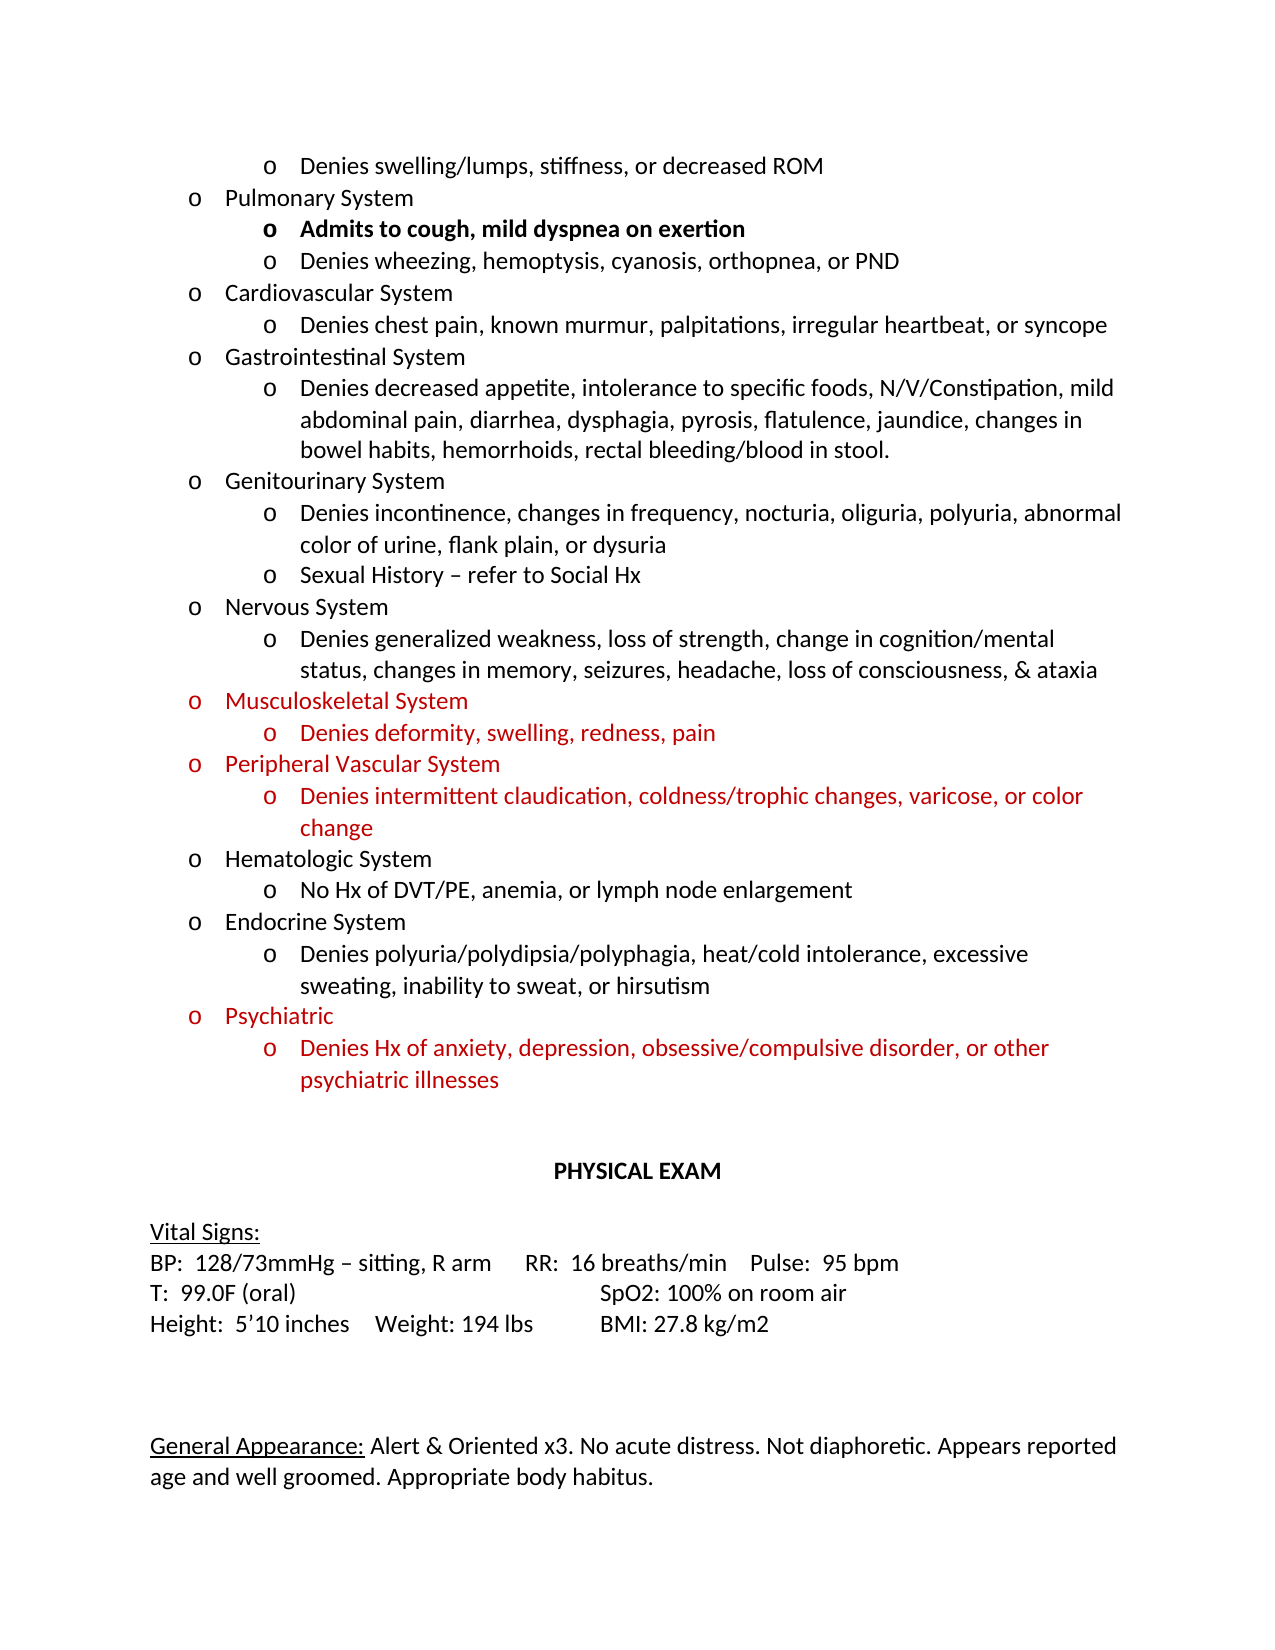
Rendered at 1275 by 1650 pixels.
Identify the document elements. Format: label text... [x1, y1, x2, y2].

text PHYSICAL EXAM [150, 1155, 1125, 1186]
list No Hx of DVT/PE, anemia, or lymph node enlargement [262, 874, 1125, 906]
text T: 99.0F (oral) SpO2: 100% on room air [150, 1277, 1125, 1308]
list Genitourinary System [187, 465, 1125, 497]
text BP: 128/73mmHg – sitting, R arm RR: 16 breaths/min Pulse: 95 bpm [150, 1247, 1125, 1277]
list Denies swelling/lumps, stiffness, or decreased ROM [262, 150, 1125, 182]
text Vital Signs: [150, 1216, 1125, 1247]
list Denies intermittent claudication, coldness/trophic changes, varicose, or color change [262, 780, 1125, 843]
text General Appearance: Alert & Oriented x3. No acute distress. Not diaphoretic. Appears reported age and well groomed. Appropriate body habitus. [150, 1430, 1125, 1491]
list Denies generalized weakness, loss of strength, change in cognition/mental status, changes in memory, seizures, headache, loss of consciousness, & ataxia [262, 623, 1125, 685]
list Denies decreased appetite, intolerance to specific foods, N/V/Constipation, mild abdominal pain, diarrhea, dysphagia, pyrosis, flatulence, jaundice, changes in bowel habits, hemorrhoids, rectal bleeding/blood in stool. [262, 372, 1125, 465]
list Musculoskeletal System [187, 685, 1125, 717]
list Endocrine System [187, 906, 1125, 938]
text Height: 5’10 inches Weight: 194 lbs BMI: 27.8 kg/m2 [150, 1308, 1125, 1338]
list Denies incontinence, changes in frequency, nocturia, oliguria, polyuria, abnormal color of urine, flank plain, or dysuria [262, 497, 1125, 559]
list Denies wheezing, hemoptysis, cyanosis, orthopnea, or PND [262, 245, 1125, 277]
list Peripheral Vascular System [187, 749, 1125, 780]
list Psychiatric [187, 1000, 1125, 1032]
list Cardiovascular System [187, 277, 1125, 309]
list Sexual History – refer to Social Hx [262, 559, 1125, 591]
list Denies polyuria/polydipsia/polyphagia, heat/cold intolerance, excessive sweating, inability to sweat, or hirsutism [262, 938, 1125, 1000]
list Denies chest pain, known murmur, palpitations, irregular heartbeat, or syncope [262, 309, 1125, 341]
list Denies deformity, swelling, redness, pain [262, 717, 1125, 749]
list Denies Hx of anxiety, depression, obsessive/compulsive disorder, or other psychiatric illnesses [262, 1032, 1125, 1094]
list Pulmonary System [187, 182, 1125, 213]
list Gastrointestinal System [187, 341, 1125, 372]
list Admits to cough, mild dyspnea on exertion [262, 213, 1125, 245]
list Hematologic System [187, 843, 1125, 874]
list Nervous System [187, 591, 1125, 623]
